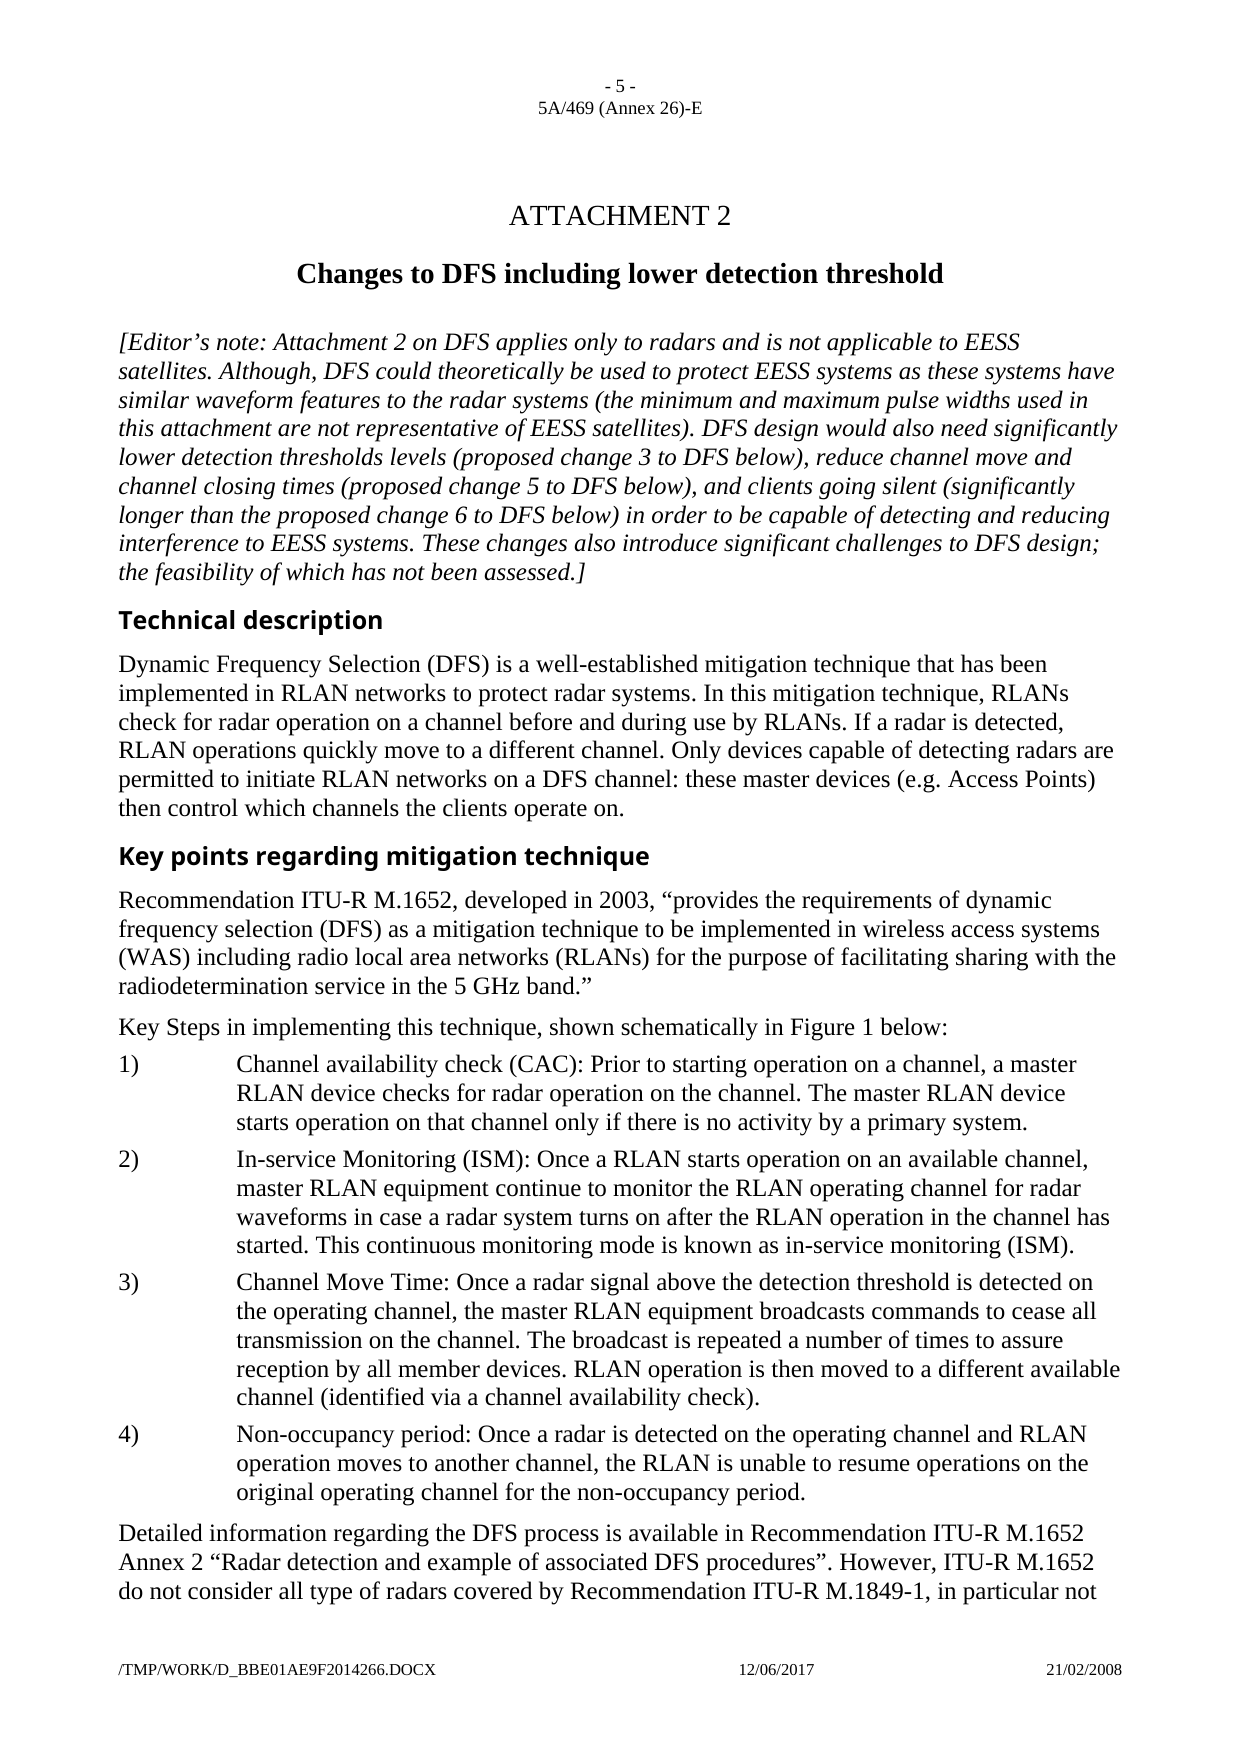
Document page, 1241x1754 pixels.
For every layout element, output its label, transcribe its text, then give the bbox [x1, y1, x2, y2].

title [Editor’s note: Attachment 2 on DFS applies only to radars and is not applicable to EESS satellites. Although, DFS could theoretically be used to protect EESS systems as these systems have similar waveform features to the radar systems (the minimum and maximum pulse widths used in this attachment are not representative of EESS satellites). DFS design would also need significantly lower detection thresholds levels (proposed change 3 to DFS below), reduce channel move and channel closing times (proposed change 5 to DFS below), and clients going silent (significantly longer than the proposed change 6 to DFS below) in order to be capable of detecting and reducing interference to EESS systems. These changes also introduce significant challenges to DFS design; the feasibility of which has not been assessed.] [118, 327, 1122, 586]
text Key Steps in implementing this technique, shown schematically in Figure 1 below: [118, 1012, 1122, 1041]
subtitle Technical description [118, 603, 1122, 637]
text 4) Non-occupancy period: Once a radar is detected on the operating channel and RLAN operation moves to another channel, the RLAN is unable to resume operations on the original operating channel for the non-occupancy period. [118, 1419, 1122, 1506]
text Recommendation ITU-R M.1652, developed in 2003, “provides the requirements of dynamic frequency selection (DFS) as a mitigation technique to be implemented in wireless access systems (WAS) including radio local area networks (RLANs) for the purpose of facilitating sharing with the radiodetermination service in the 5 GHz band.” [118, 885, 1122, 1000]
subtitle Key points regarding mitigation technique [118, 838, 1122, 872]
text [118, 1518, 1122, 1604]
text Attachment 2 [118, 198, 1122, 231]
text 3) Channel Move Time: Once a radar signal above the detection threshold is detected on the operating channel, the master RLAN equipment broadcasts commands to cease all transmission on the channel. The broadcast is repeated a number of times to assure reception by all member devices. RLAN operation is then moved to a different available channel (identified via a channel availability check). [118, 1267, 1122, 1411]
text Dynamic Frequency Selection (DFS) is a well-established mitigation technique that has been implemented in RLAN networks to protect radar systems. In this mitigation technique, RLANs check for radar operation on a channel before and during use by RLANs. If a radar is detected, RLAN operations quickly move to a different channel. Only devices capable of detecting radars are permitted to initiate RLAN networks on a DFS channel: these master devices (e.g. Access Points) then control which channels the clients operate on. [118, 649, 1122, 822]
title Changes to DFS including lower detection threshold [118, 256, 1122, 290]
text 2) In-service Monitoring (ISM): Once a RLAN starts operation on an available channel, master RLAN equipment continue to monitor the RLAN operating channel for radar waveforms in case a radar system turns on after the RLAN operation in the channel has started. This continuous monitoring mode is known as in-service monitoring (ISM). [118, 1144, 1122, 1259]
text 1) Channel availability check (CAC): Prior to starting operation on a channel, a master RLAN device checks for radar operation on the channel. The master RLAN device starts operation on that channel only if there is no activity by a primary system. [118, 1049, 1122, 1136]
